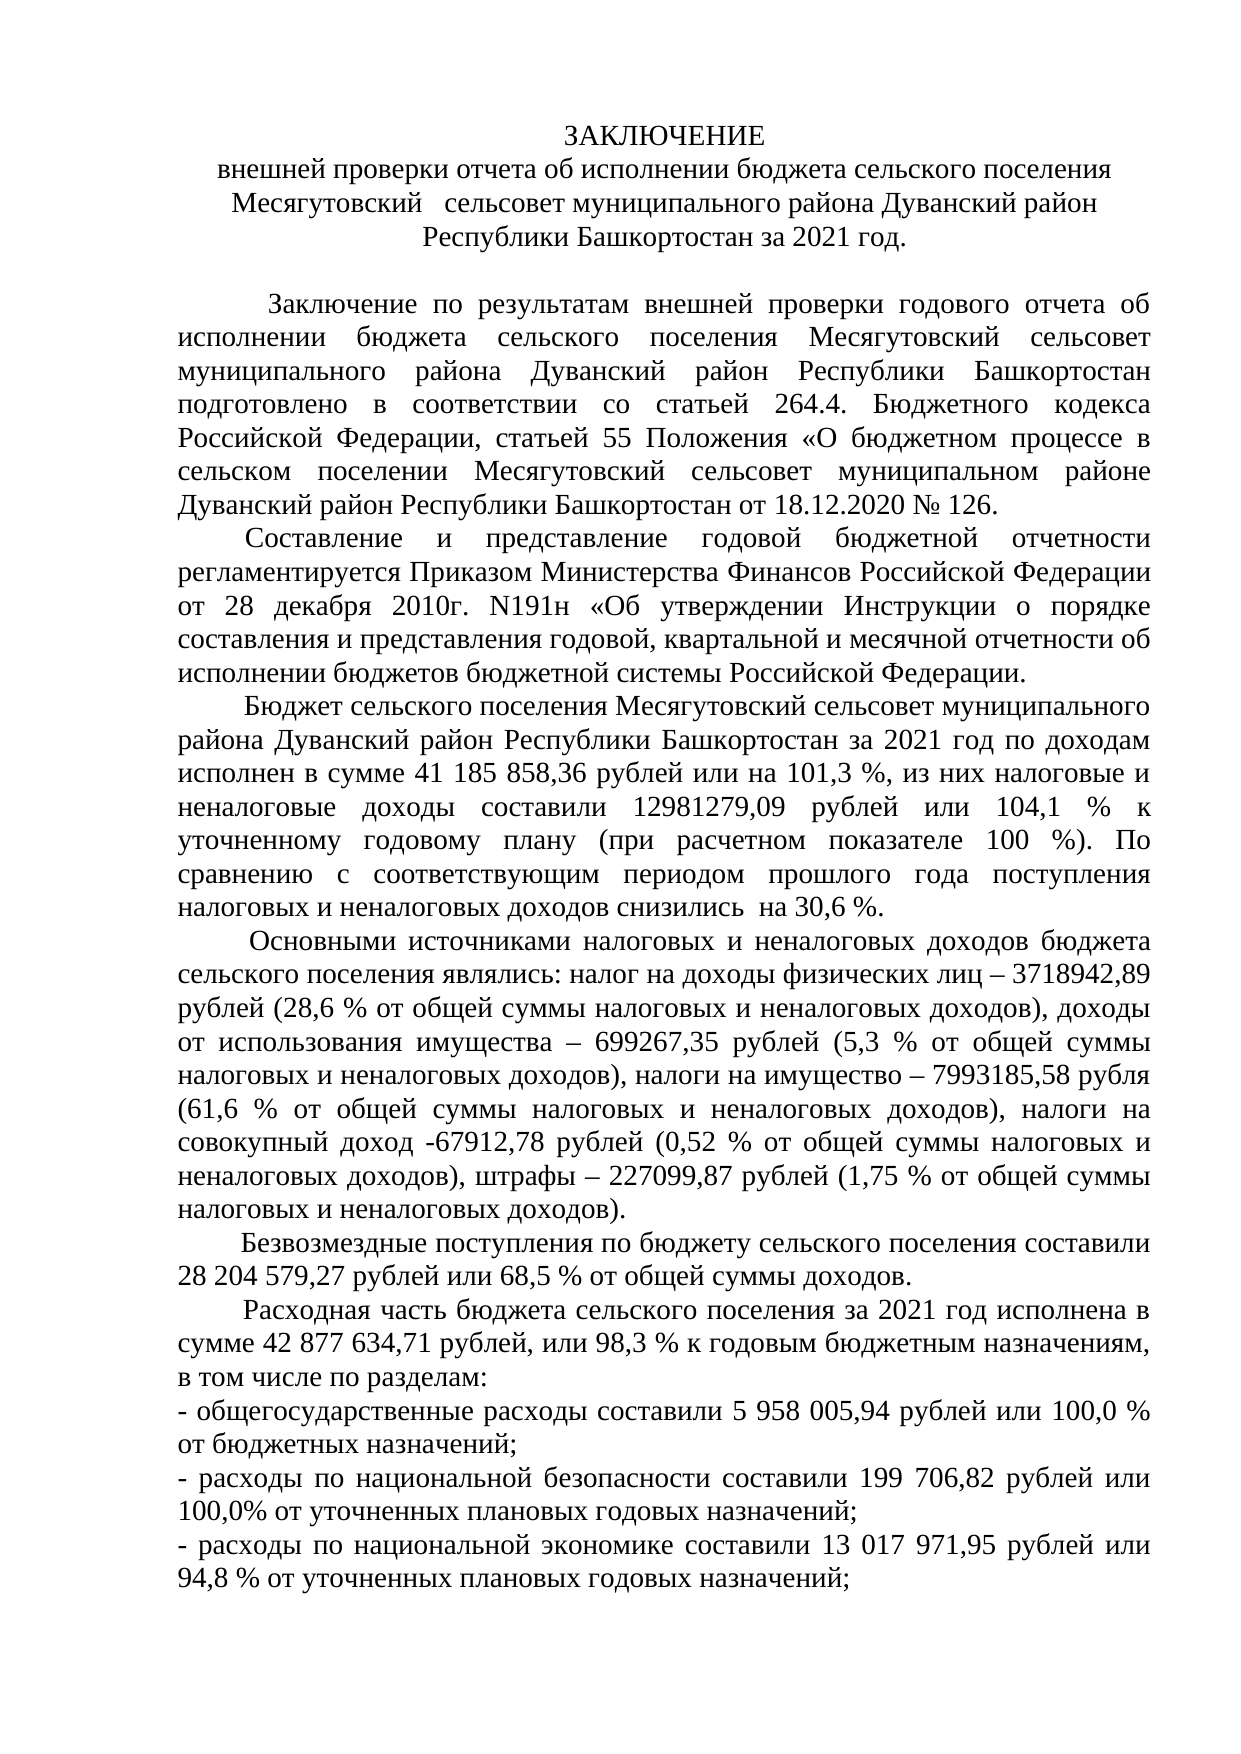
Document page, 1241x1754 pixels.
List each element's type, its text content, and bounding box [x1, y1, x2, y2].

text Бюджет сельского поселения Месягутовский сельсовет муниципального района Дуванский район Республики Башкортостан за 2021 год по доходам исполнен в сумме 41 185 858,36 рублей или на 101,3 %, из них налоговые и неналоговые доходы составили 12981279,09 рублей или 104,1 % к уточненному годовому плану (при расчетном показателе 100 %). По сравнению с соответствующим периодом прошлого года поступления налоговых и неналоговых доходов снизились на 30,6 %. [177, 688, 1152, 923]
text Основными источниками налоговых и неналоговых доходов бюджета сельского поселения являлись: налог на доходы физических лиц – 3718942,89 рублей (28,6 % от общей суммы налоговых и неналоговых доходов), доходы от использования имущества – 699267,35 рублей (5,3 % от общей суммы налоговых и неналоговых доходов), налоги на имущество – 7993185,58 рубля (61,6 % от общей суммы налоговых и неналоговых доходов), налоги на совокупный доход -67912,78 рублей (0,52 % от общей суммы налоговых и неналоговых доходов), штрафы – 227099,87 рублей (1,75 % от общей суммы налоговых и неналоговых доходов). [177, 923, 1152, 1225]
text - расходы по национальной экономике составили 13 017 971,95 рублей или 94,8 % от уточненных плановых годовых назначений; [177, 1527, 1152, 1594]
text Республики Башкортостан за 2021 год. [177, 219, 1152, 252]
text Безвозмездные поступления по бюджету сельского поселения составили 28 204 579,27 рублей или 68,5 % от общей суммы доходов. [177, 1225, 1152, 1292]
text - расходы по национальной безопасности составили 199 706,82 рублей или 100,0% от уточненных плановых годовых назначений; [177, 1460, 1152, 1527]
text - общегосударственные расходы составили 5 958 005,94 рублей или 100,0 % от бюджетных назначений; [177, 1393, 1152, 1460]
text Заключение по результатам внешней проверки годового отчета об исполнении бюджета сельского поселения Месягутовский сельсовет муниципального района Дуванский район Республики Башкортостан подготовлено в соответствии со статьей 264.4. Бюджетного кодекса Российской Федерации, статьей 55 Положения «О бюджетном процессе в сельском поселении Месягутовский сельсовет муниципальном районе Дуванский район Республики Башкортостан от 18.12.2020 № 126. [177, 286, 1152, 521]
text Расходная часть бюджета сельского поселения за 2021 год исполнена в сумме 42 877 634,71 рублей, или 98,3 % к годовым бюджетным назначениям, в том числе по разделам: [177, 1292, 1152, 1393]
text Составление и представление годовой бюджетной отчетности регламентируется Приказом Министерства Финансов Российской Федерации от 28 декабря 2010г. N191н «Об утверждении Инструкции о порядке составления и представления годовой, квартальной и месячной отчетности об исполнении бюджетов бюджетной системы Российской Федерации. [177, 521, 1152, 688]
text ЗАКЛЮЧЕНИЕ [177, 118, 1152, 152]
text внешней проверки отчета об исполнении бюджета сельского поселения Месягутовский сельсовет муниципального района Дуванский район [177, 152, 1152, 219]
